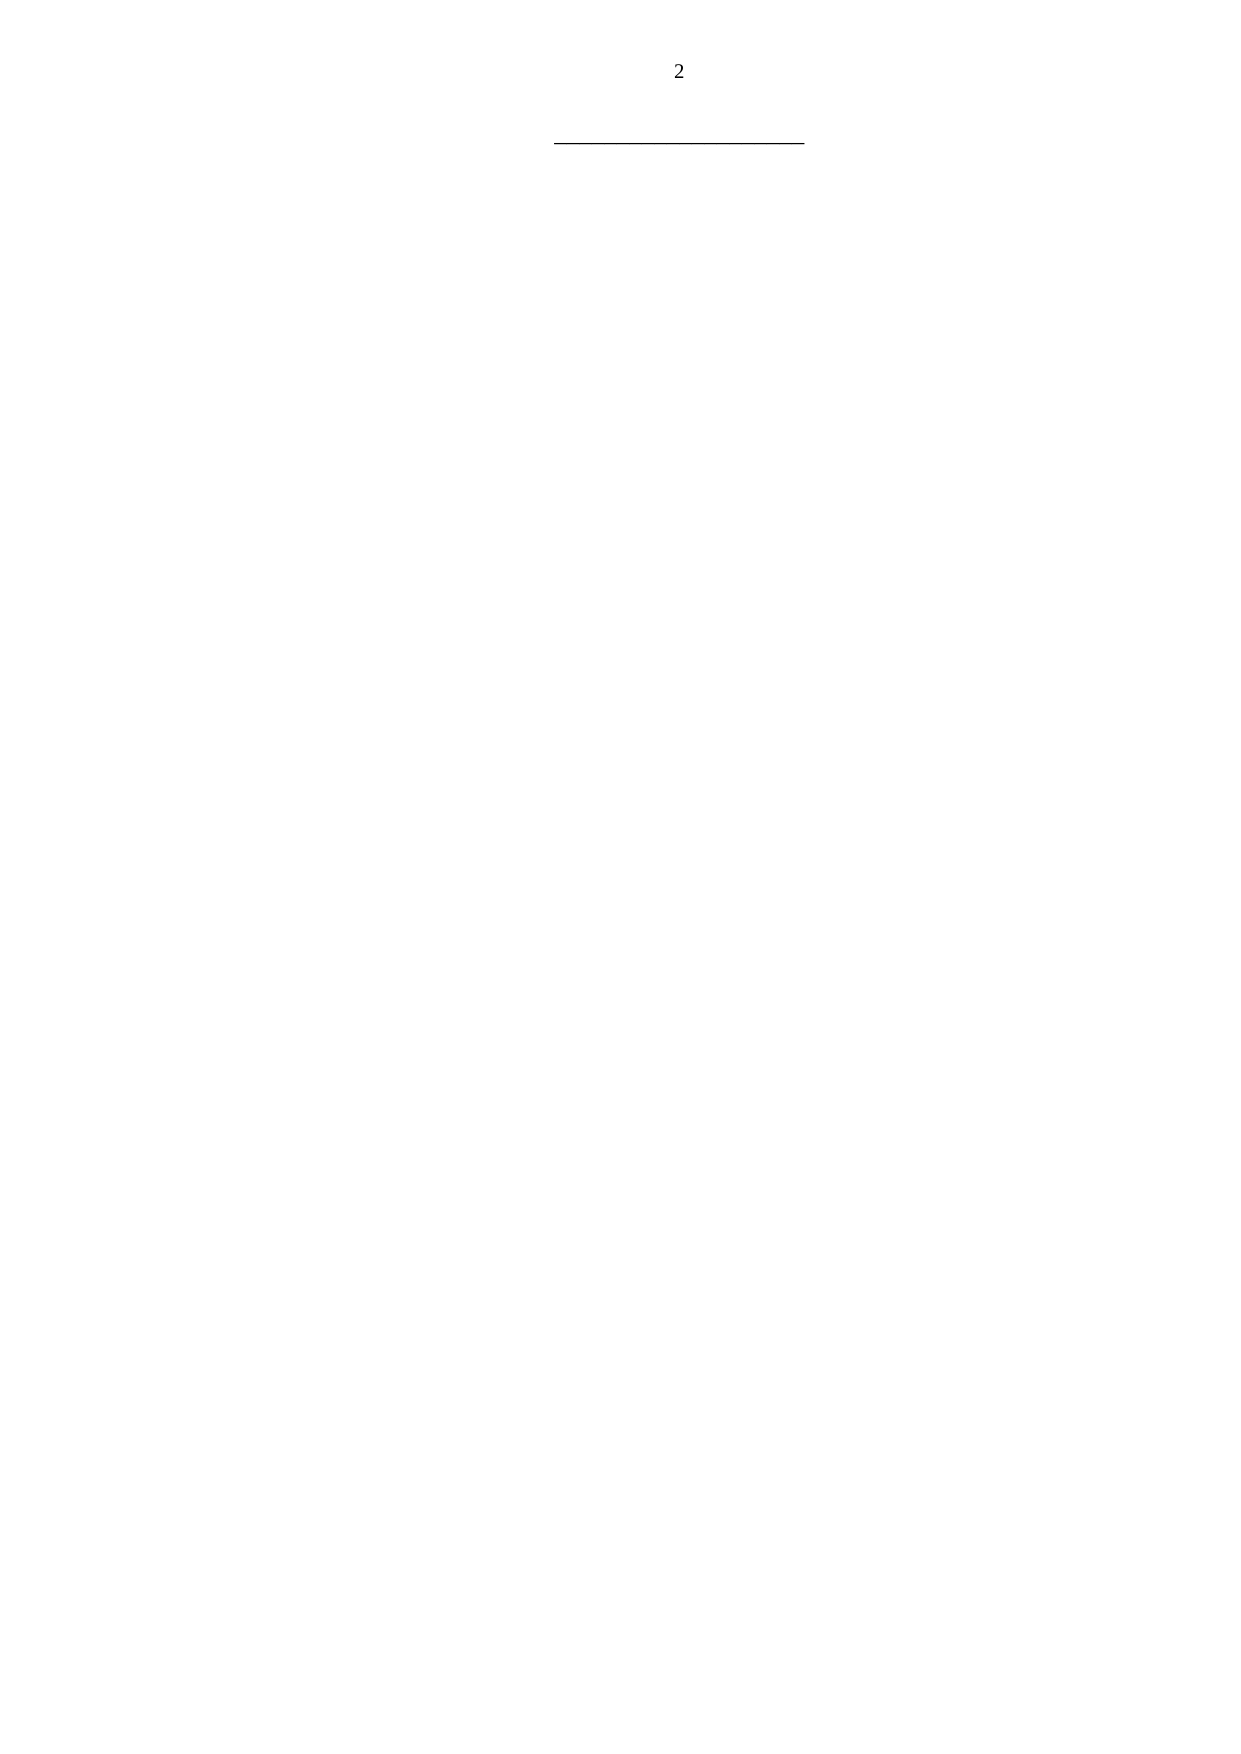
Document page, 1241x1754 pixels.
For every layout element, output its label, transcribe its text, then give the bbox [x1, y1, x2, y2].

text ____________________ [177, 118, 1181, 147]
